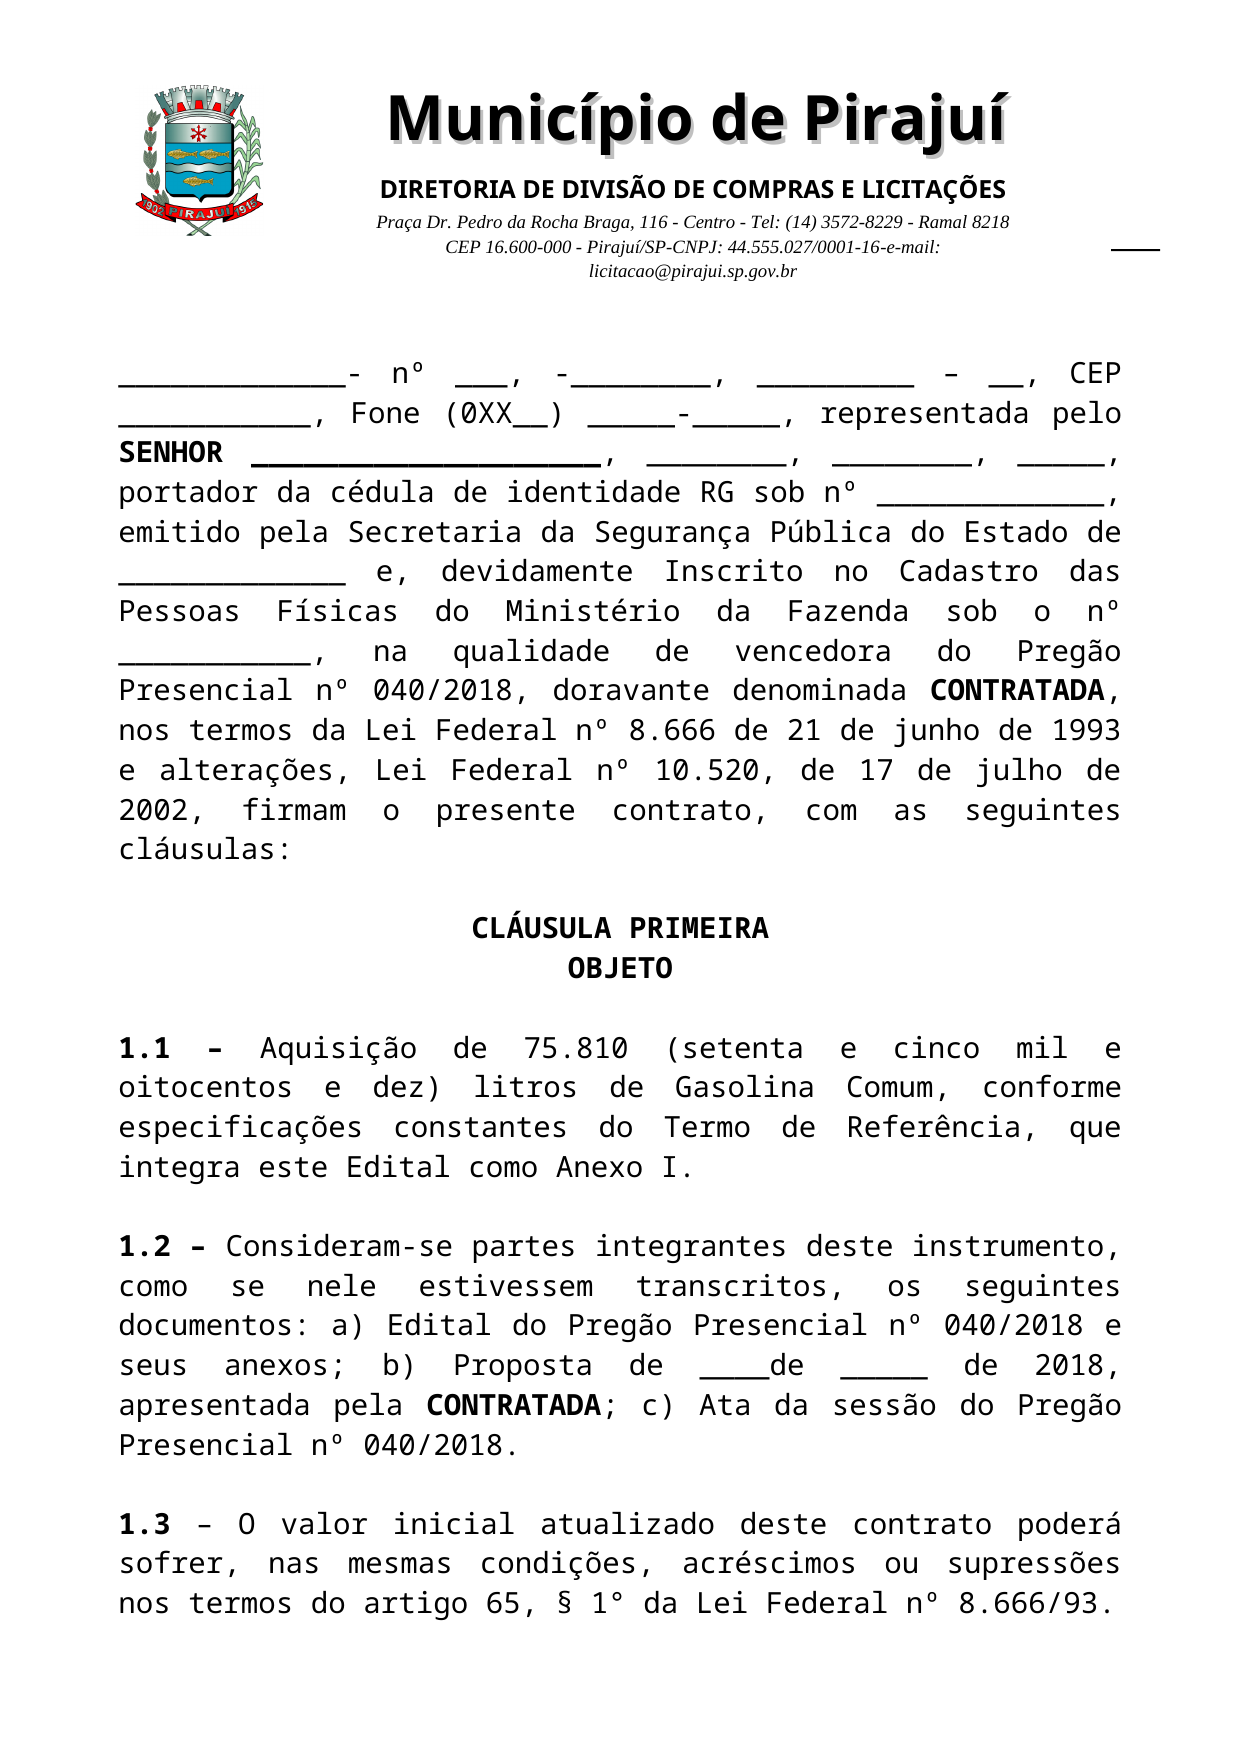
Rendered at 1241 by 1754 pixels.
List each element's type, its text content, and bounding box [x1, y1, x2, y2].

text CLÁUSULA PRIMEIRA [118, 908, 1122, 947]
text OBJETO [118, 947, 1122, 987]
text 1.1 – Aquisição de 75.810 (setenta e cinco mil e oitocentos e dez) litros de Gasolina Comum, conforme especificações constantes do Termo de Referência, que integra este Edital como Anexo I. [118, 1027, 1122, 1186]
text 1.2 – Consideram-se partes integrantes deste instrumento, como se nele estivessem transcritos, os seguintes documentos: a) Edital do Pregão Presencial nº 040/2018 e seus anexos; b) Proposta de ____de _____ de 2018, apresentada pela CONTRATADA; c) Ata da sessão do Pregão Presencial nº 040/2018. [118, 1225, 1122, 1463]
text 1.3 – O valor inicial atualizado deste contrato poderá sofrer, nas mesmas condições, acréscimos ou supressões nos termos do artigo 65, § 1° da Lei Federal nº 8.666/93. [118, 1503, 1122, 1622]
picture [135, 85, 264, 236]
